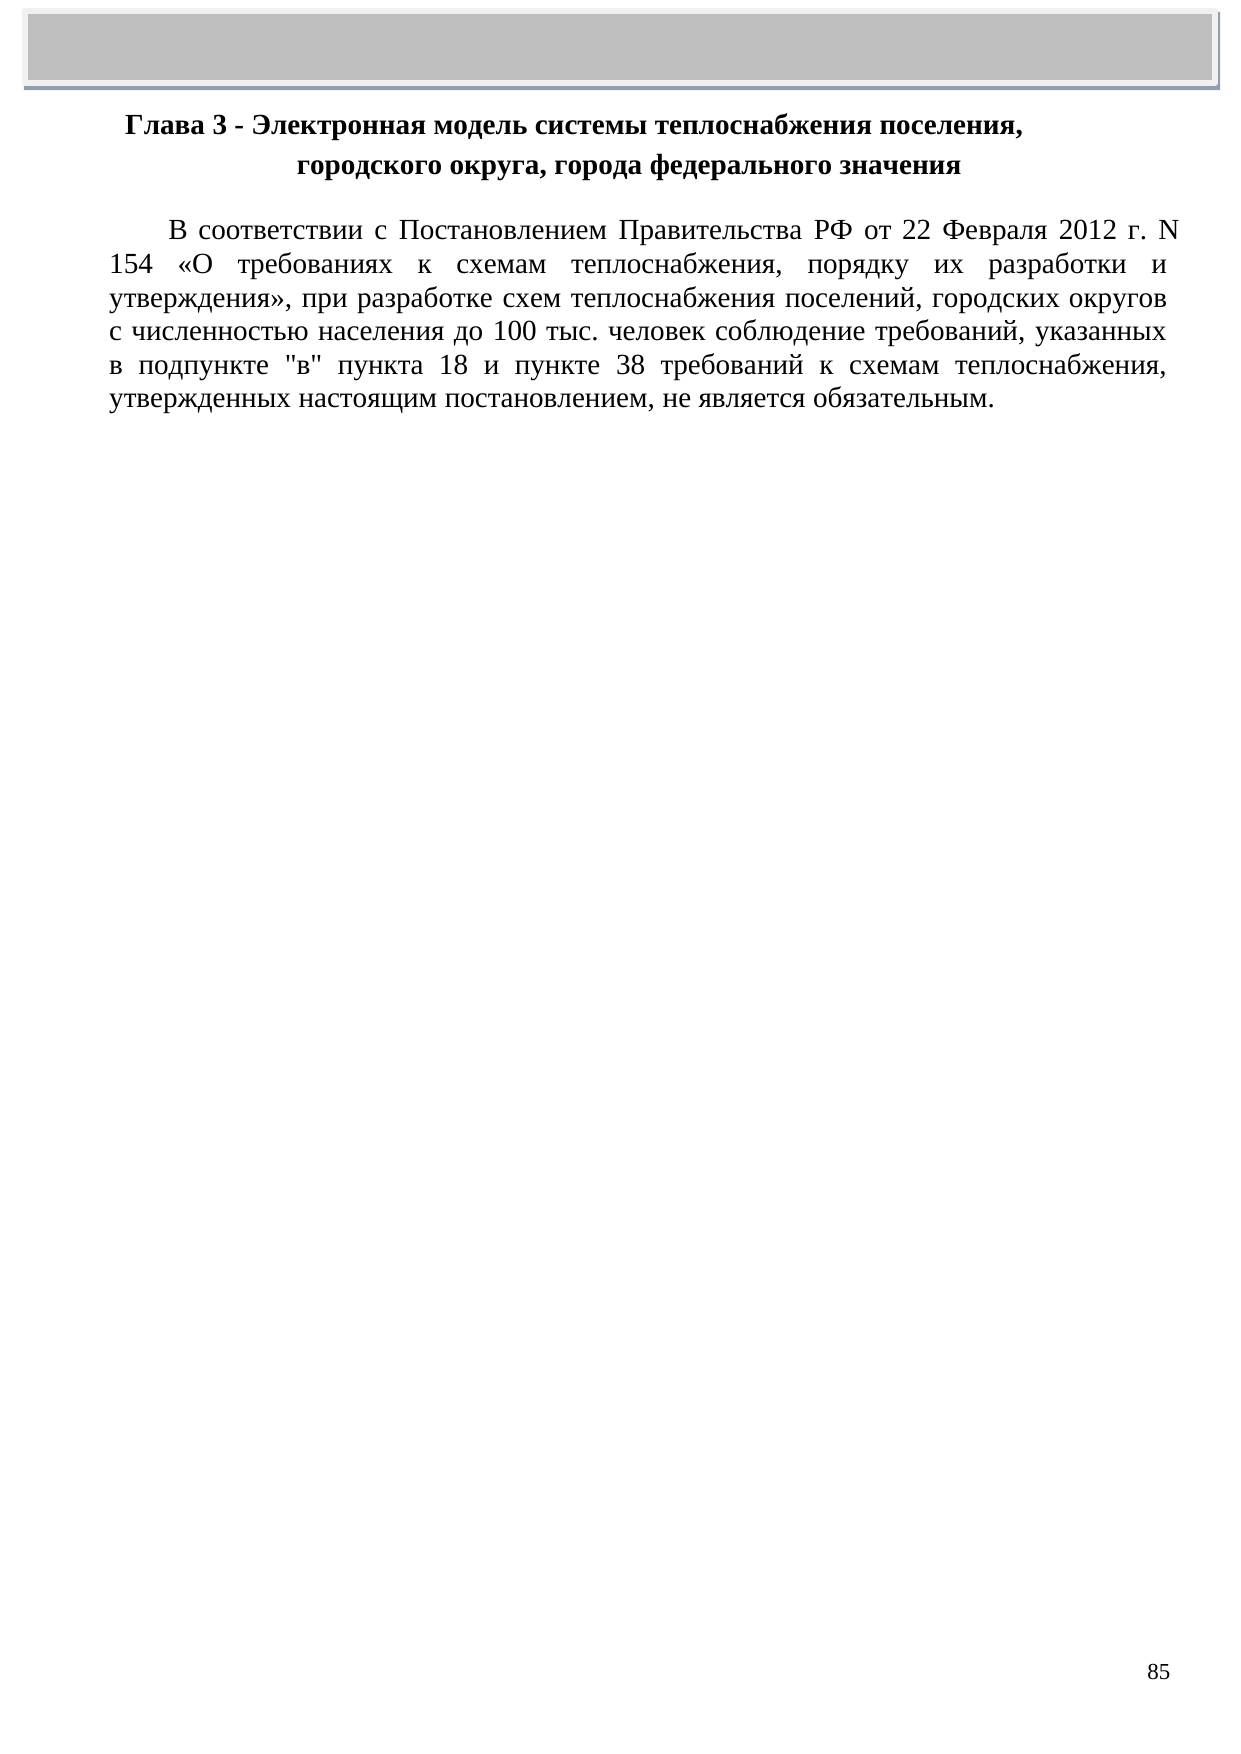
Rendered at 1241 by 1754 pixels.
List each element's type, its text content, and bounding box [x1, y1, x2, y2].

text В соответствии с Постановлением Правительства РФ от 22 Февраля 2012 г. N [168, 213, 1236, 246]
text 154 «О требованиях к схемам теплоснабжения, порядку их разработки и утверждения», при разработке схем теплоснабжения поселений, городских округов с численностью населения до 100 тыс. человек соблюдение требований, указанных в подпункте "в" пункта 18 и пункте 38 требований к схемам теплоснабжения, утвержденных настоящим постановлением, не является обязательным. [109, 246, 1167, 414]
subtitle Глава 3 - Электронная модель системы теплоснабжения поселения, городского округа, города федерального значения [125, 107, 1122, 180]
